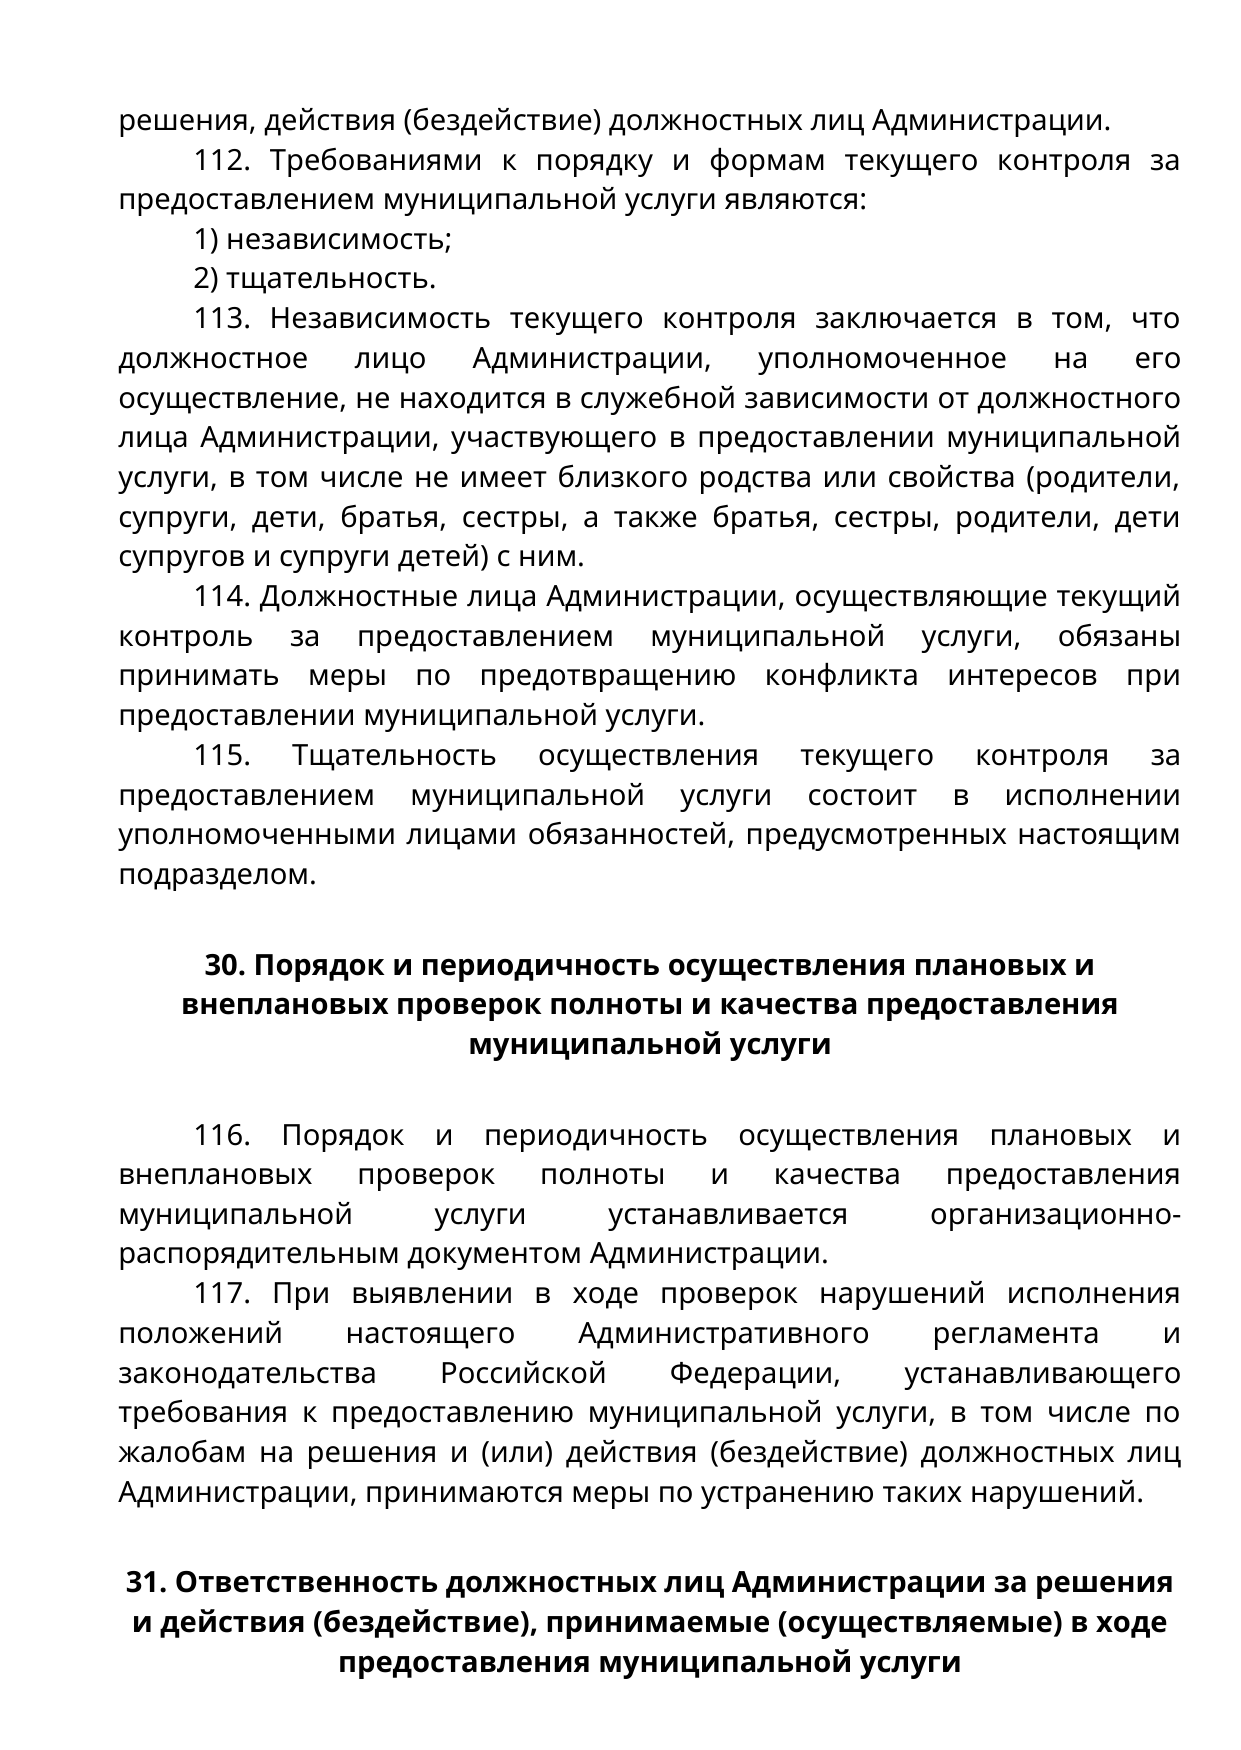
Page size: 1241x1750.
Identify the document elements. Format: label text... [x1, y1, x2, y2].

text 113. Независимость текущего контроля заключается в том, что должностное лицо Администрации, уполномоченное на его осуществление, не находится в служебной зависимости от должностного лица Администрации, участвующего в предоставлении муниципальной услуги, в том числе не имеет близкого родства или свойства (родители, супруги, дети, братья, сестры, а также братья, сестры, родители, дети супругов и супруги детей) с ним. [118, 297, 1182, 575]
text 114. Должностные лица Администрации, осуществляющие текущий контроль за предоставлением муниципальной услуги, обязаны принимать меры по предотвращению конфликта интересов при предоставлении муниципальной услуги. [118, 575, 1182, 734]
text 116. Порядок и периодичность осуществления плановых и внеплановых проверок полноты и качества предоставления муниципальной услуги устанавливается организационно-распорядительным документом Администрации. [118, 1114, 1182, 1272]
text 115. Тщательность осуществления текущего контроля за предоставлением муниципальной услуги состоит в исполнении уполномоченными лицами обязанностей, предусмотренных настоящим подразделом. [118, 734, 1182, 893]
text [118, 99, 1182, 139]
text 117. При выявлении в ходе проверок нарушений исполнения положений настоящего Административного регламента и законодательства Российской Федерации, устанавливающего требования к предоставлению муниципальной услуги, в том числе по жалобам на решения и (или) действия (бездействие) должностных лиц Администрации, принимаются меры по устранению таких нарушений. [118, 1272, 1182, 1511]
subtitle 31. Ответственность должностных лиц Администрации за решения и действия (бездействие), принимаемые (осуществляемые) в ходе предоставления муниципальной услуги [118, 1562, 1182, 1681]
text 1) независимость; [118, 218, 1182, 258]
text 112. Требованиями к порядку и формам текущего контроля за предоставлением муниципальной услуги являются: [118, 139, 1182, 218]
subtitle 30. Порядок и периодичность осуществления плановых и внеплановых проверок полноты и качества предоставления муниципальной услуги [118, 944, 1182, 1063]
text 2) тщательность. [118, 258, 1182, 297]
